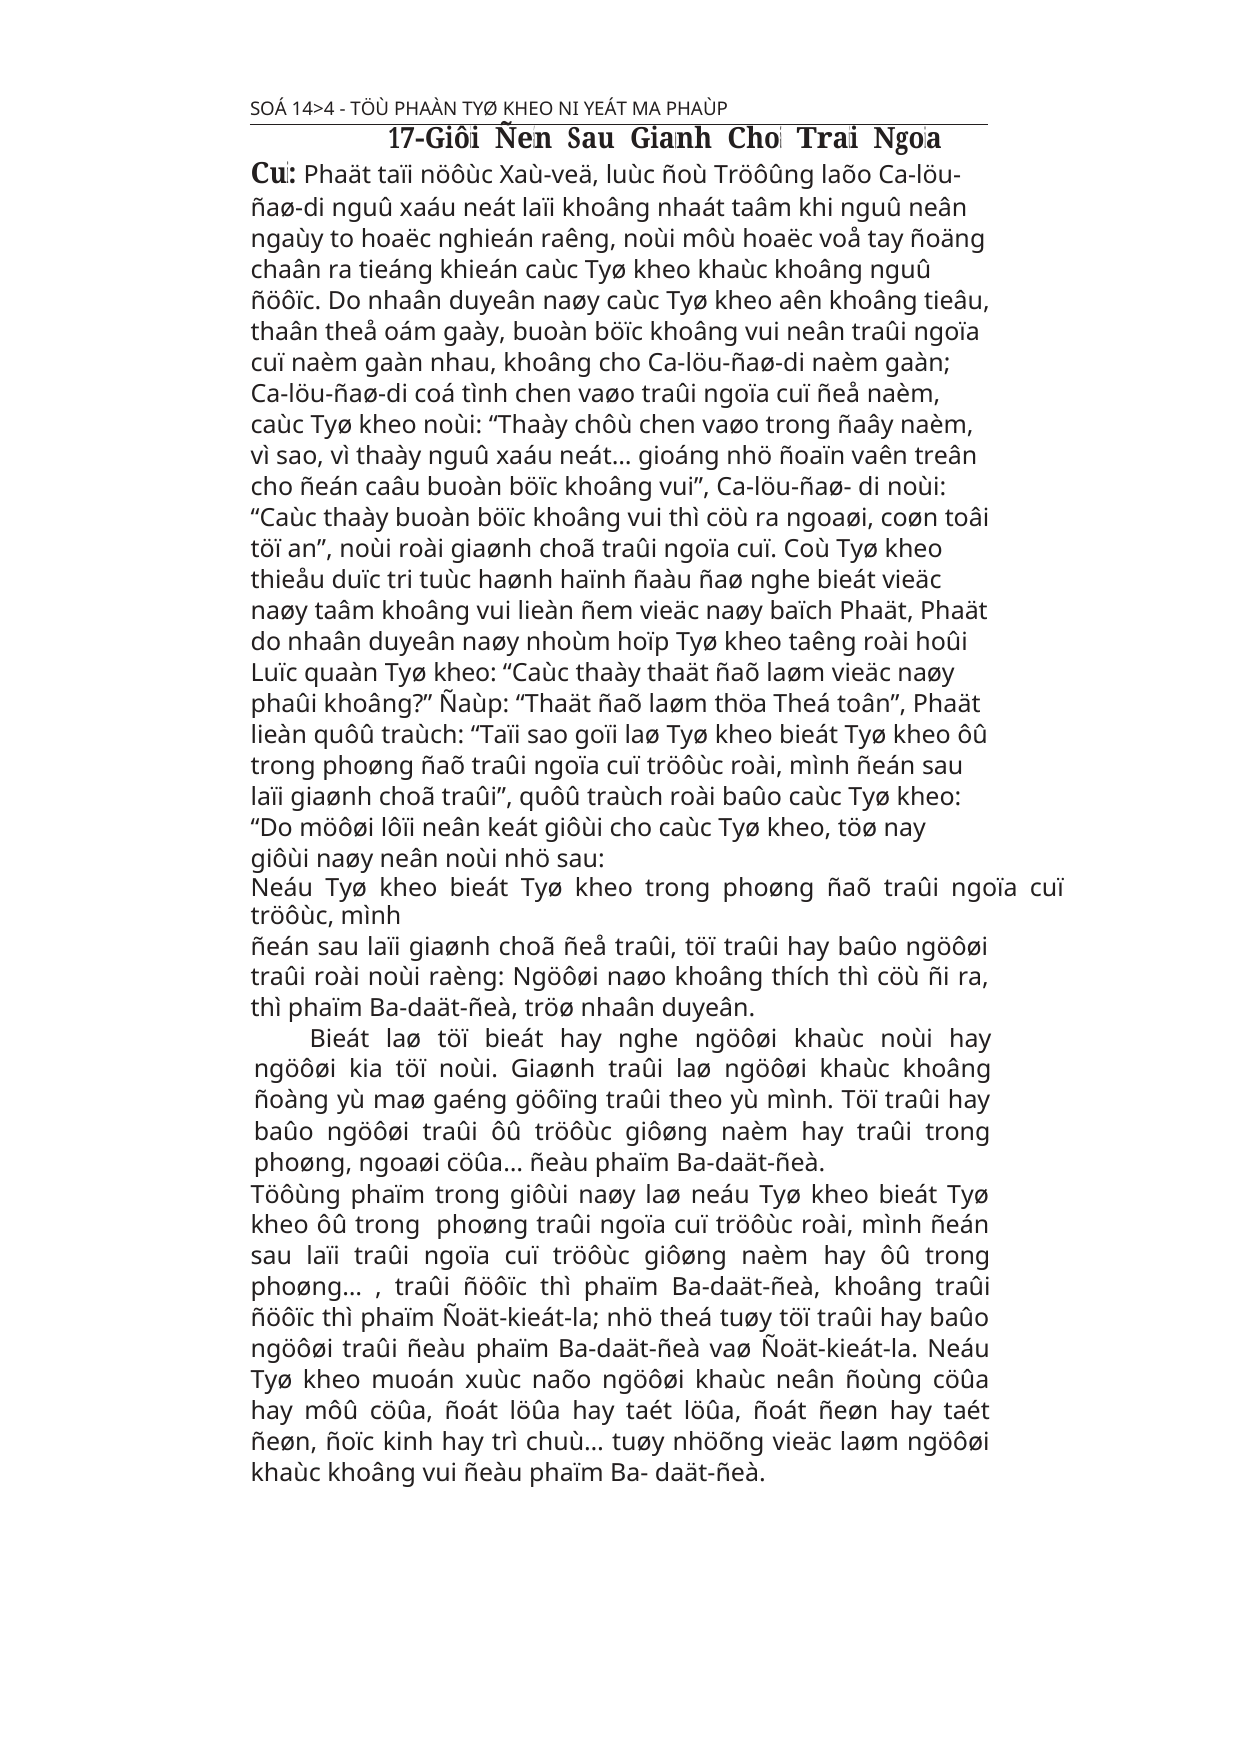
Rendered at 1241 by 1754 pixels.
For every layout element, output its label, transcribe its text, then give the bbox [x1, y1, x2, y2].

text ñeán sau laïi giaønh choã ñeå traûi, töï traûi hay baûo ngöôøi traûi roài noùi raèng: Ngöôøi naøo khoâng thích thì cöù ñi ra, thì phaïm Ba-daät-ñeà, tröø nhaân duyeân. [250, 930, 990, 1023]
text Töôùng phaïm trong giôùi naøy laø neáu Tyø kheo bieát Tyø kheo ôû trong phoøng traûi ngoïa cuï tröôùc roài, mình ñeán sau laïi traûi ngoïa cuï tröôùc giôøng naèm hay ôû trong phoøng… , traûi ñöôïc thì phaïm Ba-daät-ñeà, khoâng traûi ñöôïc thì phaïm Ñoät-kieát-la; nhö theá tuøy töï traûi hay baûo ngöôøi traûi ñeàu phaïm Ba-daät-ñeà vaø Ñoät-kieát-la. Neáu Tyø kheo muoán xuùc naõo ngöôøi khaùc neân ñoùng cöûa hay môû cöûa, ñoát löûa hay taét löûa, ñoát ñeøn hay taét ñeøn, ñoïc kinh hay trì chuù… tuøy nhöõng vieäc laøm ngöôøi khaùc khoâng vui ñeàu phaïm Ba- daät-ñeà. [250, 1178, 990, 1489]
text Bieát laø töï bieát hay nghe ngöôøi khaùc noùi hay ngöôøi kia töï noùi. Giaønh traûi laø ngöôøi khaùc khoâng ñoàng yù maø gaéng göôïng traûi theo yù mình. Töï traûi hay baûo ngöôøi traûi ôû tröôùc giôøng naèm hay traûi trong phoøng, ngoaøi cöûa… ñeàu phaïm Ba-daät-ñeà. [253, 1023, 992, 1178]
text SOÁ 14>4 - TÖÙ PHAÀN TYØ KHEO NI YEÁT MA PHAÙP [250, 98, 1065, 120]
text 17-Giôùi Ñeán Sau Giaønh Choã Traûi Ngoïa Cuï: Phaät taïi nöôùc Xaù-veä, luùc ñoù Tröôûng laõo Ca-löu-ñaø-di nguû xaáu neát laïi khoâng nhaát taâm khi nguû neân ngaùy to hoaëc nghieán raêng, noùi môù hoaëc voå tay ñoäng chaân ra tieáng khieán caùc Tyø kheo khaùc khoâng nguû ñöôïc. Do nhaân duyeân naøy caùc Tyø kheo aên khoâng tieâu, thaân theå oám gaày, buoàn böïc khoâng vui neân traûi ngoïa cuï naèm gaàn nhau, khoâng cho Ca-löu-ñaø-di naèm gaàn; Ca-löu-ñaø-di coá tình chen vaøo traûi ngoïa cuï ñeå naèm, caùc Tyø kheo noùi: “Thaày chôù chen vaøo trong ñaây naèm, vì sao, vì thaày nguû xaáu neát… gioáng nhö ñoaïn vaên treân cho ñeán caâu buoàn böïc khoâng vui”, Ca-löu-ñaø- di noùi: “Caùc thaày buoàn böïc khoâng vui thì cöù ra ngoaøi, coøn toâi töï an”, noùi roài giaønh choã traûi ngoïa cuï. Coù Tyø kheo thieåu duïc tri tuùc haønh haïnh ñaàu ñaø nghe bieát vieäc naøy taâm khoâng vui lieàn ñem vieäc naøy baïch Phaät, Phaät do nhaân duyeân naøy nhoùm hoïp Tyø kheo taêng roài hoûi Luïc quaàn Tyø kheo: “Caùc thaày thaät ñaõ laøm vieäc naøy phaûi khoâng?” Ñaùp: “Thaät ñaõ laøm thöa Theá toân”, Phaät lieàn quôû traùch: “Taïi sao goïi laø Tyø kheo bieát Tyø kheo ôû trong phoøng ñaõ traûi ngoïa cuï tröôùc roài, mình ñeán sau laïi giaønh choã traûi”, quôû traùch roài baûo caùc Tyø kheo: “Do möôøi lôïi neân keát giôùi cho caùc Tyø kheo, töø nay giôùi naøy neân noùi nhö sau: [250, 120, 991, 875]
text Neáu Tyø kheo bieát Tyø kheo trong phoøng ñaõ traûi ngoïa cuï tröôùc, mình [250, 875, 1065, 929]
